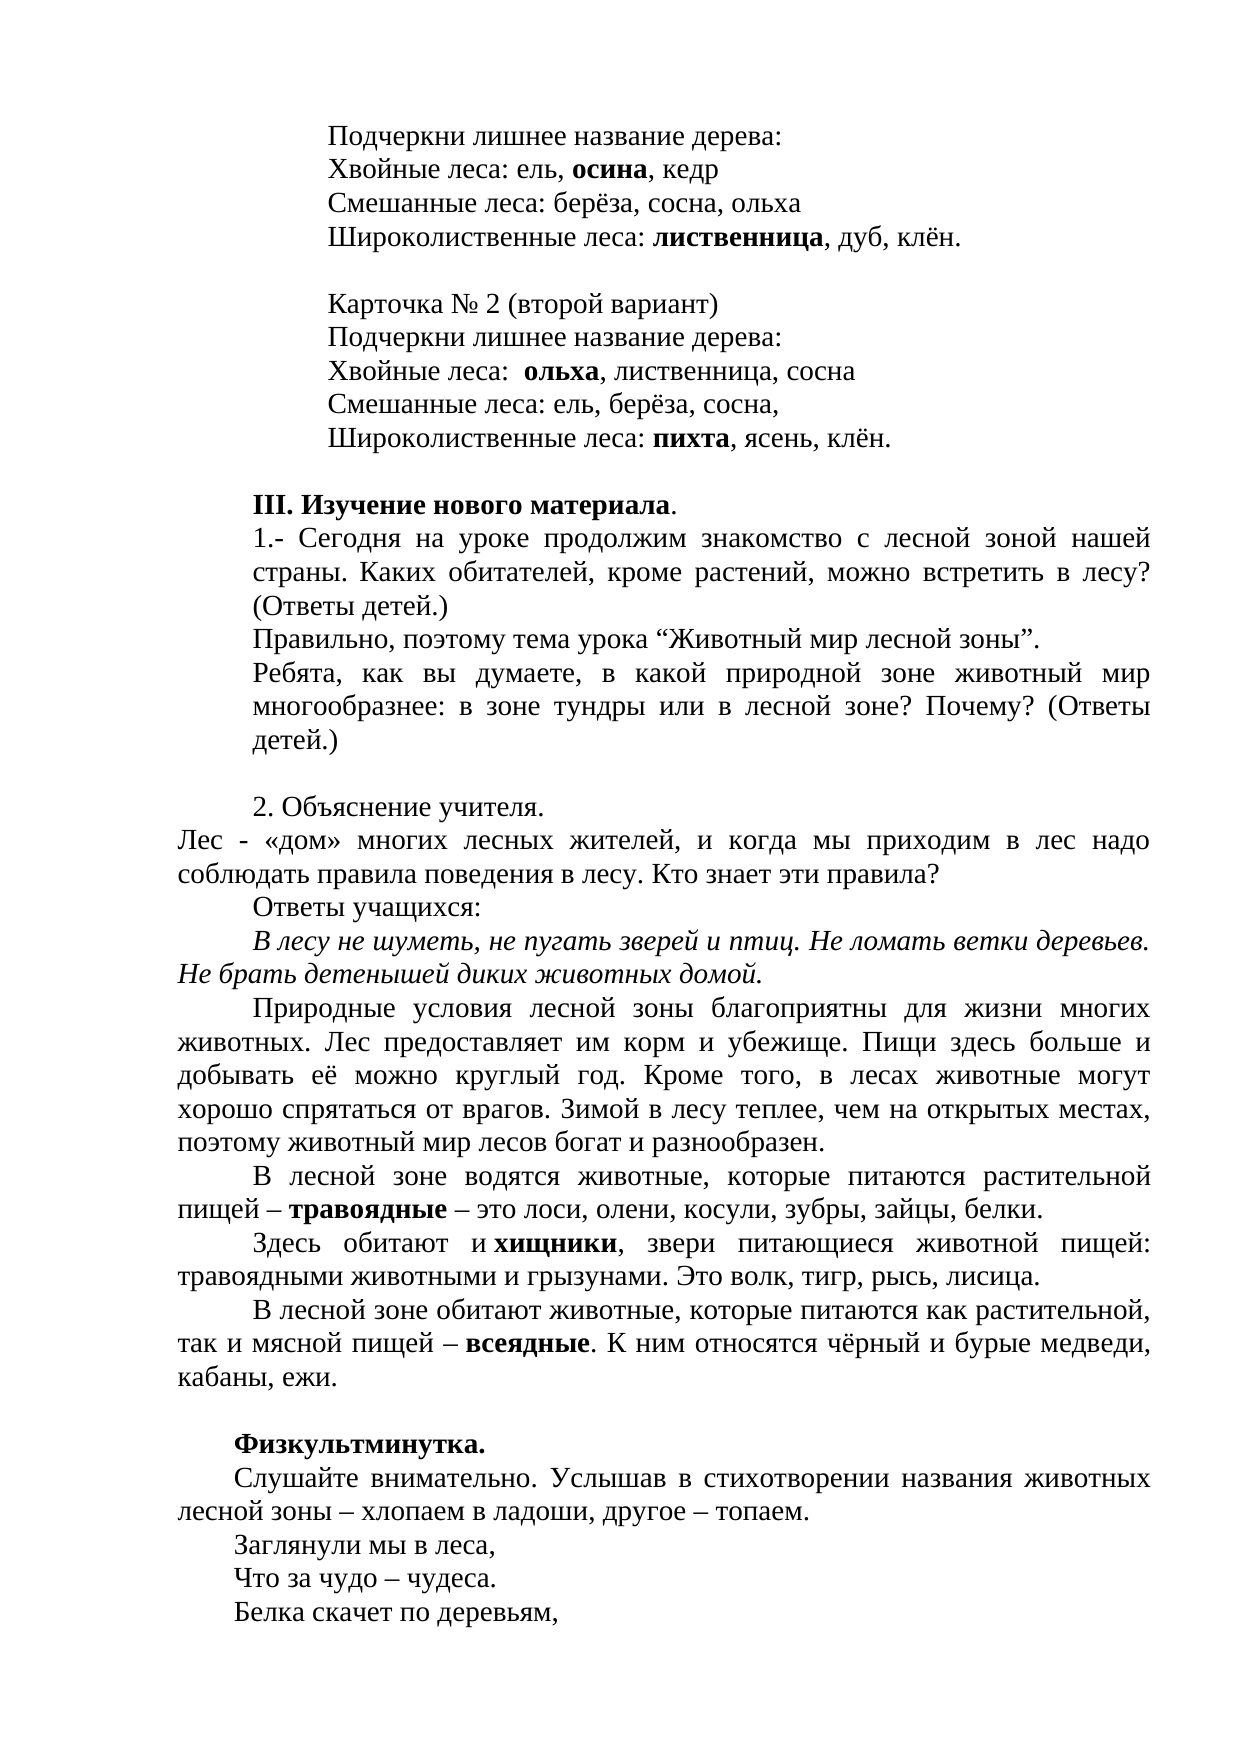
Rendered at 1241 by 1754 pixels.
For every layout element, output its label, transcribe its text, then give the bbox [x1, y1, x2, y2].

text III. Изучение нового материала. [177, 487, 1152, 521]
text 1.- Сегодня на уроке продолжим знакомство с лесной зоной нашей страны. Каких обитателей, кроме растений, можно встретить в лесу? (Ответы детей.) [252, 521, 1152, 621]
text Заглянули мы в леса, [177, 1527, 1152, 1560]
text Что за чудо – чудеса. [177, 1560, 1152, 1594]
text Ребята, как вы думаете, в какой природной зоне животный мир многообразнее: в зоне тундры или в лесной зоне? Почему? (Ответы детей.) [252, 655, 1152, 755]
text Правильно, поэтому тема урока “Животный мир лесной зоны”. [252, 621, 1152, 655]
list Подчеркни лишнее название дерева: [327, 118, 1152, 152]
text Природные условия лесной зоны благоприятны для жизни многих животных. Лес предоставляет им корм и убежище. Пищи здесь больше и добывать её можно круглый год. Кроме того, в лесах животные могут хорошо спрятаться от врагов. Зимой в лесу теплее, чем на открытых местах, поэтому животный мир лесов богат и разнообразен. [177, 990, 1152, 1158]
list Хвойные леса: ель, осина, кедр [327, 152, 1152, 185]
text Физкультминутка. [177, 1426, 1152, 1460]
text Слушайте внимательно. Услышав в стихотворении названия животных лесной зоны – хлопаем в ладоши, другое – топаем. [177, 1460, 1152, 1527]
text В лесной зоне обитают животные, которые питаются как растительной, так и мясной пищей – всеядные. К ним относятся чёрный и бурые медведи, кабаны, ежи. [177, 1292, 1152, 1393]
text Ответы учащихся: [177, 889, 1152, 923]
list Широколиственные леса: пихта, ясень, клён. [327, 420, 1152, 453]
list Смешанные леса: ель, берёза, сосна, [327, 386, 1152, 420]
list Хвойные леса: ольха, лиственница, сосна [327, 353, 1152, 386]
text Белка скачет по деревьям, [177, 1594, 1152, 1627]
text Здесь обитают и хищники, звери питающиеся животной пищей: травоядными животными и грызунами. Это волк, тигр, рысь, лисица. [177, 1225, 1152, 1292]
list Подчеркни лишнее название дерева: [327, 319, 1152, 353]
text В лесу не шуметь, не пугать зверей и птиц. Не ломать ветки деревьев. Не брать детенышей диких животных домой. [177, 923, 1152, 990]
text 2. Объяснение учителя. [177, 789, 1152, 822]
text В лесной зоне водятся животные, которые питаются растительной пищей – травоядные – это лоси, олени, косули, зубры, зайцы, белки. [177, 1158, 1152, 1225]
list Карточка № 2 (второй вариант) [327, 286, 1152, 319]
list Смешанные леса: берёза, сосна, ольха [327, 185, 1152, 219]
text Лес - «дом» многих лесных жителей, и когда мы приходим в лес надо соблюдать правила поведения в лесу. Кто знает эти правила? [177, 822, 1152, 889]
list Широколиственные леса: лиственница, дуб, клён. [327, 219, 1152, 252]
